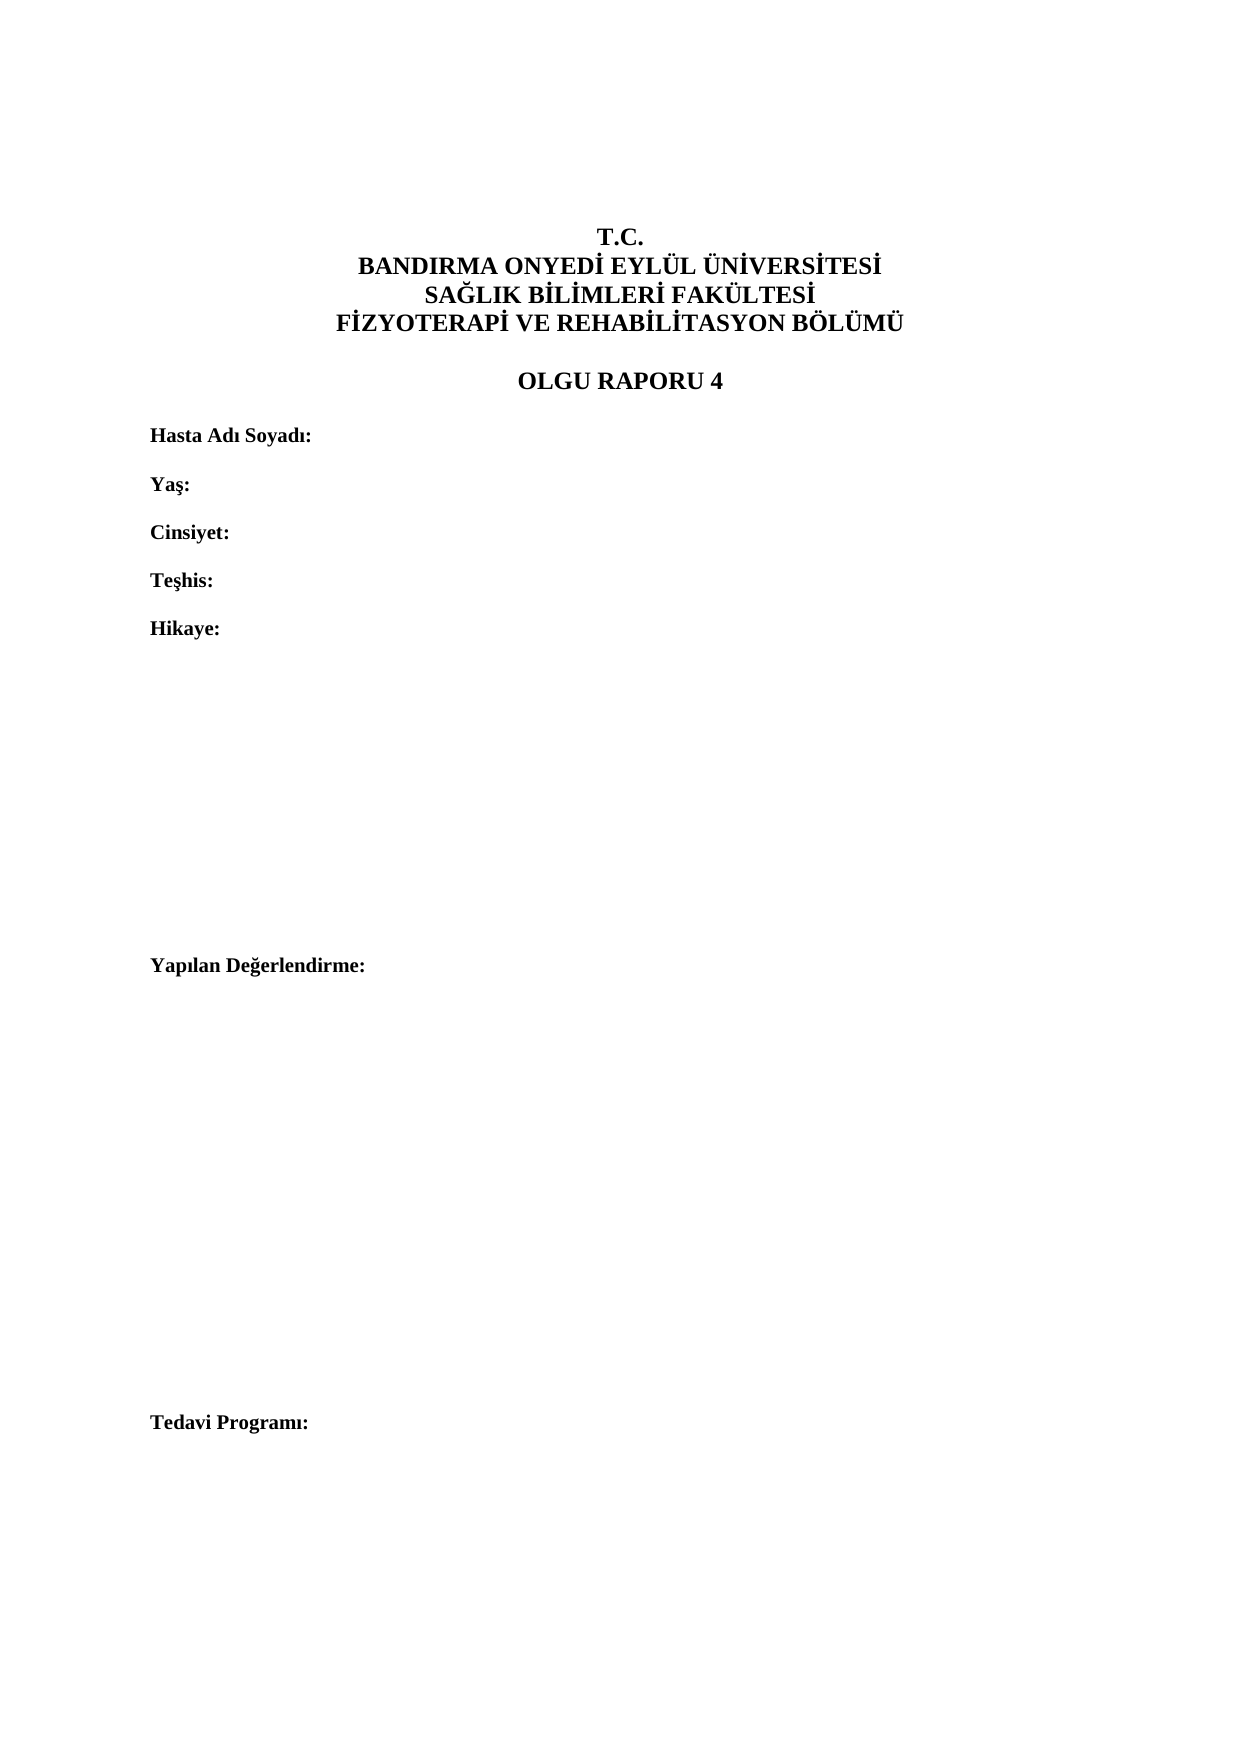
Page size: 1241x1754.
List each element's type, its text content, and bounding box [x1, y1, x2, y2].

text Yapılan Değerlendirme: [150, 953, 1090, 977]
text Hikaye: [150, 616, 1090, 640]
text Teşhis: [150, 568, 1090, 592]
text FİZYOTERAPİ VE REHABİLİTASYON BÖLÜMÜ [150, 308, 1090, 337]
text BANDIRMA ONYEDİ EYLÜL ÜNİVERSİTESİ [150, 251, 1090, 280]
text Hasta Adı Soyadı: [150, 423, 1090, 447]
text Cinsiyet: [150, 520, 1090, 544]
text Tedavi Programı: [150, 1410, 1090, 1434]
text OLGU RAPORU 4 [150, 366, 1090, 395]
text SAĞLIK BİLİMLERİ FAKÜLTESİ [150, 280, 1090, 308]
text Yaş: [150, 472, 1090, 496]
text T.C. [150, 222, 1090, 251]
